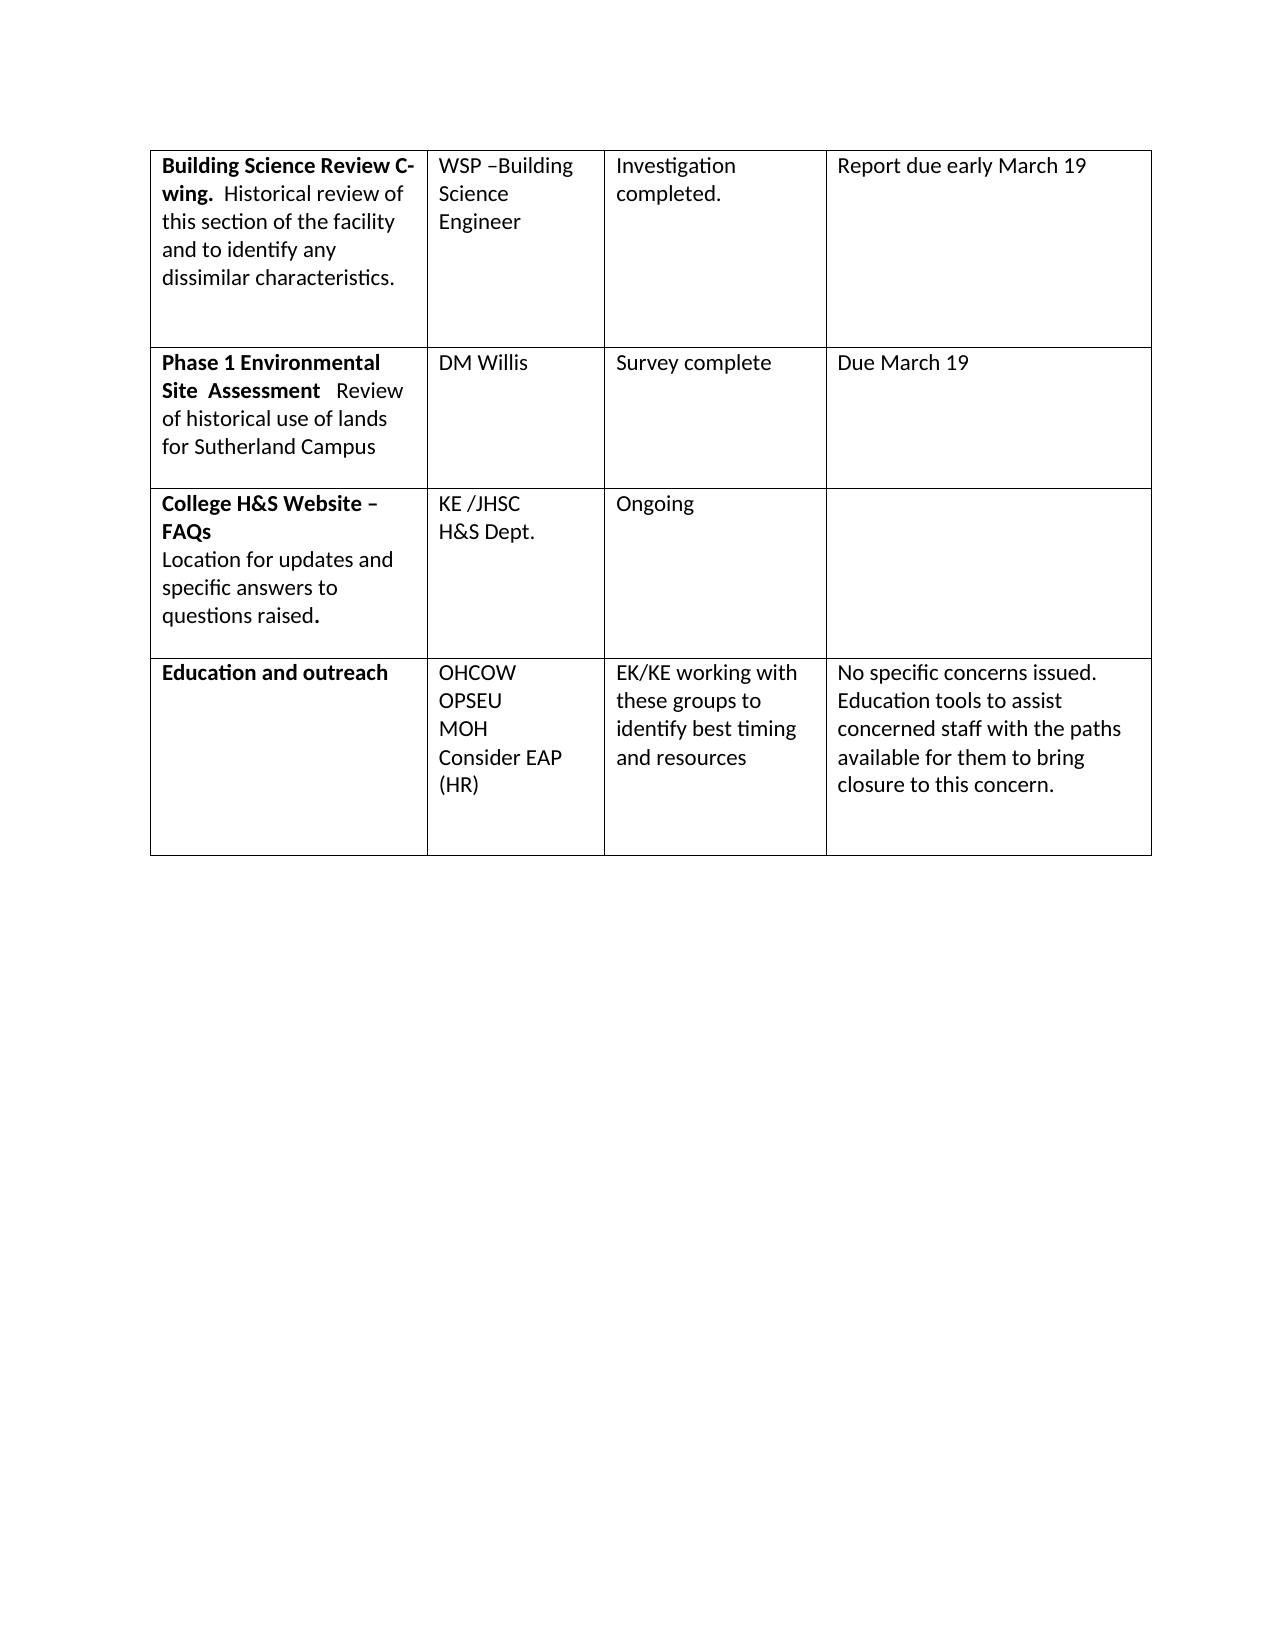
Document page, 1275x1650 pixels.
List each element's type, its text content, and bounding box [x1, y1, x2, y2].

table_cell Building Science Review C-wing. Historical review of this section of the facility and to identify any dissimilar characteristics. [151, 151, 427, 347]
table_cell Investigation completed. [605, 151, 826, 347]
table_cell Due March 19 [827, 348, 1151, 488]
table_cell Ongoing [605, 489, 826, 657]
table_cell KE /JHSC H&S Dept. [428, 489, 604, 657]
table_cell Education and outreach [151, 659, 427, 855]
table_cell No specific concerns issued. Education tools to assist concerned staff with the paths available for them to bring closure to this concern. [827, 659, 1151, 855]
table_cell Report due early March 19 [827, 151, 1151, 347]
table_cell EK/KE working with these groups to identify best timing and resources [605, 659, 826, 855]
table_cell [827, 489, 1151, 657]
table_cell DM Willis [428, 348, 604, 488]
table_cell Phase 1 Environmental Site Assessment Review of historical use of lands for Sutherland Campus [151, 348, 427, 488]
table_cell Survey complete [605, 348, 826, 488]
table_cell WSP –Building Science Engineer [428, 151, 604, 347]
table_cell College H&S Website –FAQs Location for updates and specific answers to questions raised. [151, 489, 427, 657]
table_cell OHCOW OPSEU MOH Consider EAP (HR) [428, 659, 604, 855]
